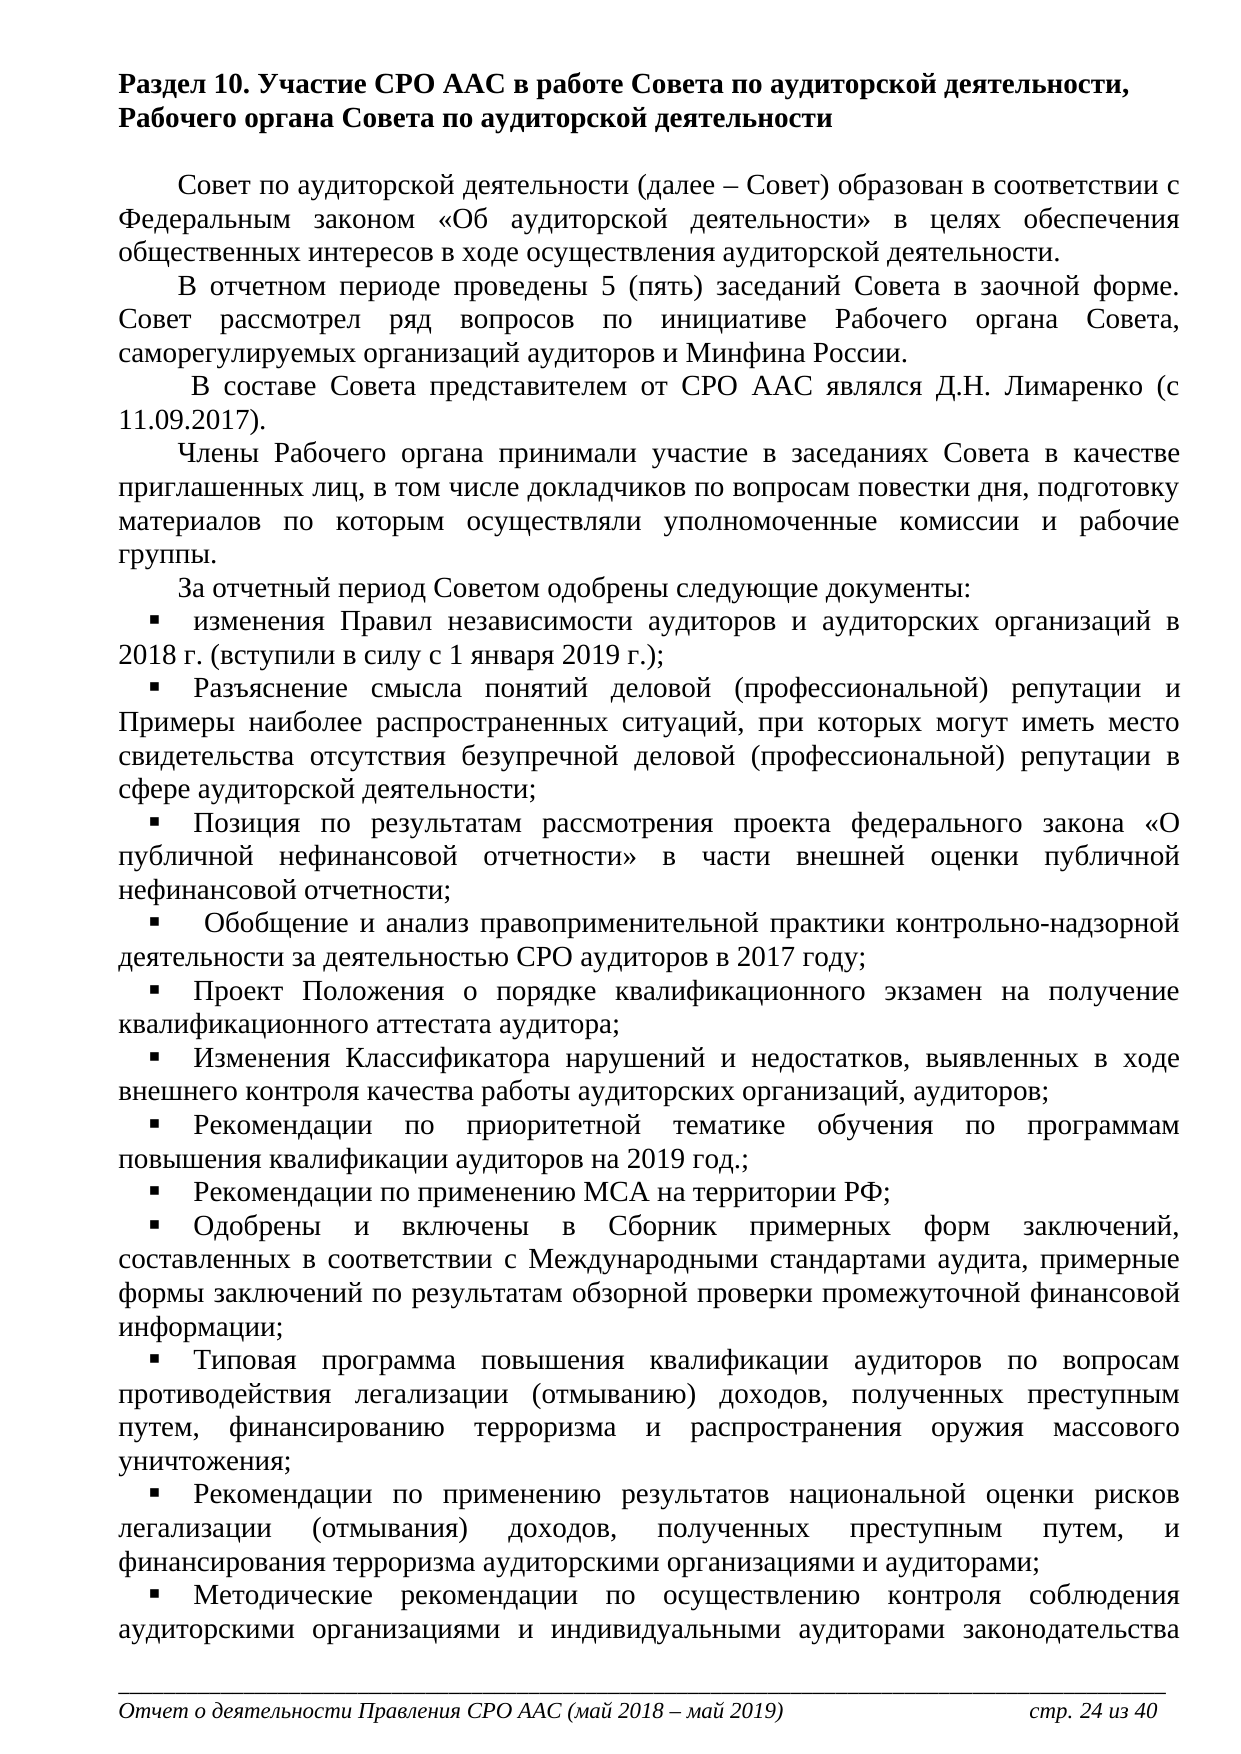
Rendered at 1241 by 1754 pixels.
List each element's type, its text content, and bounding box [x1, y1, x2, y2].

text В отчетном периоде проведены 5 (пять) заседаний Совета в заочной форме. Совет рассмотрел ряд вопросов по инициативе Рабочего органа Совета, саморегулируемых организаций аудиторов и Минфина России. [118, 268, 1181, 368]
list Рекомендации по применению МСА на территории РФ; [118, 1174, 1181, 1208]
list Обобщение и анализ правоприменительной практики контрольно-надзорной деятельности за деятельностью СРО аудиторов в 2017 году; [118, 906, 1181, 973]
list Одобрены и включены в Сборник примерных форм заключений, составленных в соответствии с Международными стандартами аудита, примерные формы заключений по результатам обзорной проверки промежуточной финансовой информации; [118, 1208, 1181, 1342]
text В составе Совета представителем от СРО ААС являлся Д.Н. Лимаренко (с 11.09.2017). [118, 368, 1181, 436]
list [118, 1577, 1181, 1644]
list Разъяснение смысла понятий деловой (профессиональной) репутации и Примеры наиболее распространенных ситуаций, при которых могут иметь место свидетельства отсутствия безупречной деловой (профессиональной) репутации в сфере аудиторской деятельности; [118, 671, 1181, 805]
list Изменения Классификатора нарушений и недостатков, выявленных в ходе внешнего контроля качества работы аудиторских организаций, аудиторов; [118, 1040, 1181, 1107]
list Рекомендации по приоритетной тематике обучения по программам повышения квалификации аудиторов на 2019 год.; [118, 1107, 1181, 1174]
text Совет по аудиторской деятельности (далее – Совет) образован в соответствии с Федеральным законом «Об аудиторской деятельности» в целях обеспечения общественных интересов в ходе осуществления аудиторской деятельности. [118, 167, 1181, 268]
list Проект Положения о порядке квалификационного экзамен на получение квалификационного аттестата аудитора; [118, 973, 1181, 1040]
list Типовая программа повышения квалификации аудиторов по вопросам противодействия легализации (отмыванию) доходов, полученных преступным путем, финансированию терроризма и распространения оружия массового уничтожения; [118, 1342, 1181, 1476]
list Позиция по результатам рассмотрения проекта федерального закона «О публичной нефинансовой отчетности» в части внешней оценки публичной нефинансовой отчетности; [118, 805, 1181, 906]
list изменения Правил независимости аудиторов и аудиторских организаций в 2018 г. (вступили в силу с 1 января 2019 г.); [118, 603, 1181, 671]
subtitle Раздел 10. Участие СРО ААС в работе Совета по аудиторской деятельности, Рабочего органа Совета по аудиторской деятельности [118, 67, 1181, 134]
list Рекомендации по применению результатов национальной оценки рисков легализации (отмывания) доходов, полученных преступным путем, и финансирования терроризма аудиторскими организациями и аудиторами; [118, 1476, 1181, 1577]
text Члены Рабочего органа принимали участие в заседаниях Совета в качестве приглашенных лиц, в том числе докладчиков по вопросам повестки дня, подготовку материалов по которым осуществляли уполномоченные комиссии и рабочие группы. [118, 436, 1181, 570]
text За отчетный период Советом одобрены следующие документы: [118, 570, 1181, 603]
